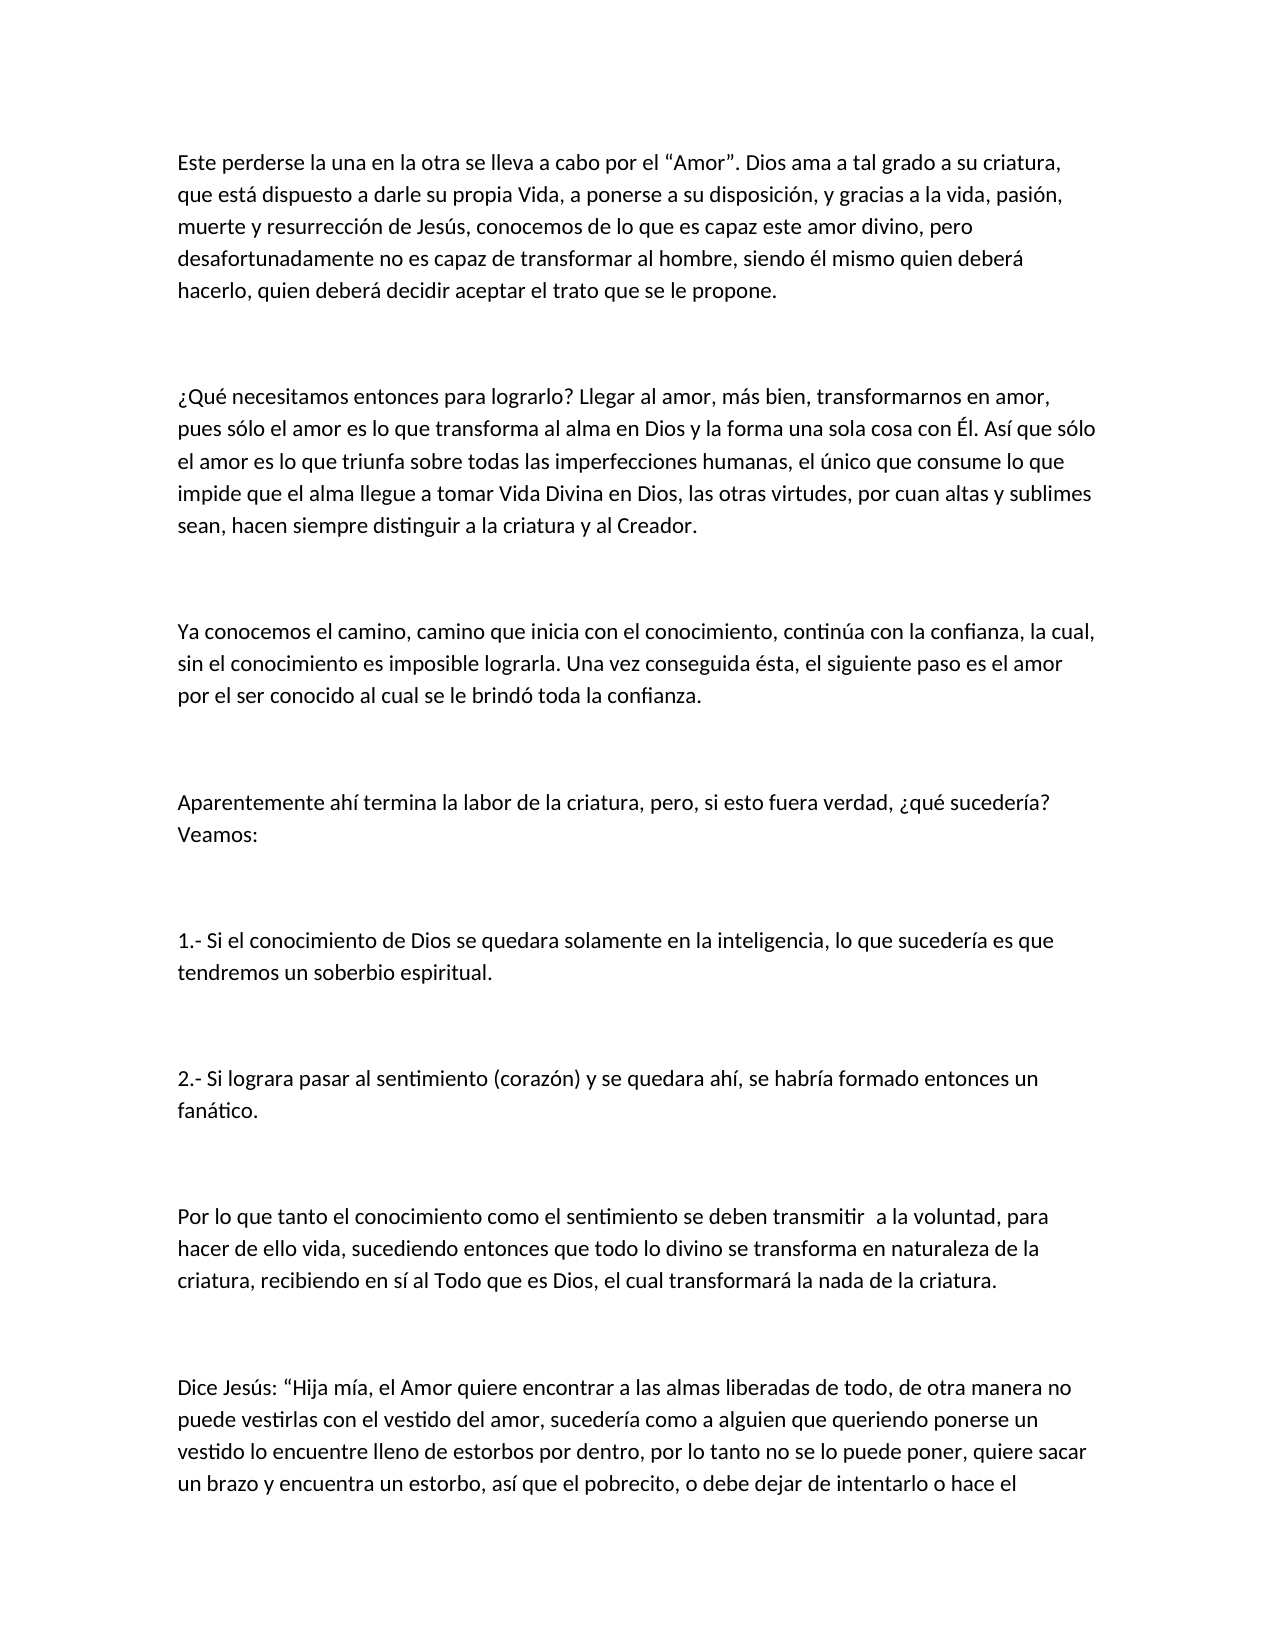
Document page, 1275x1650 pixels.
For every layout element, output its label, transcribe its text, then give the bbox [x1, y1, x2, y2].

text ¿Qué necesitamos entonces para lograrlo? Llegar al amor, más bien, transformarnos en amor, pues sólo el amor es lo que transforma al alma en Dios y la forma una sola cosa con Él. Así que sólo el amor es lo que triunfa sobre todas las imperfecciones humanas, el único que consume lo que impide que el alma llegue a tomar Vida Divina en Dios, las otras virtudes, por cuan altas y sublimes sean, hacen siempre distinguir a la criatura y al Creador. [177, 382, 1098, 539]
text Este perderse la una en la otra se lleva a cabo por el “Amor”. Dios ama a tal grado a su criatura, que está dispuesto a darle su propia Vida, a ponerse a su disposición, y gracias a la vida, pasión, muerte y resurrección de Jesús, conocemos de lo que es capaz este amor divino, pero desafortunadamente no es capaz de transformar al hombre, siendo él mismo quien deberá hacerlo, quien deberá decidir aceptar el trato que se le propone. [177, 148, 1098, 304]
text 2.- Si lograra pasar al sentimiento (corazón) y se quedara ahí, se habría formado entonces un fanático. [177, 1064, 1098, 1124]
text 1.- Si el conocimiento de Dios se quedara solamente en la inteligencia, lo que sucedería es que tendremos un soberbio espiritual. [177, 926, 1098, 986]
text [177, 1373, 1098, 1497]
text Aparentemente ahí termina la labor de la criatura, pero, si esto fuera verdad, ¿qué sucedería? Veamos: [177, 788, 1098, 848]
text Ya conocemos el camino, camino que inicia con el conocimiento, continúa con la confianza, la cual, sin el conocimiento es imposible lograrla. Una vez conseguida ésta, el siguiente paso es el amor por el ser conocido al cual se le brindó toda la confianza. [177, 617, 1098, 709]
text Por lo que tanto el conocimiento como el sentimiento se deben transmitir a la voluntad, para hacer de ello vida, sucediendo entonces que todo lo divino se transforma en naturaleza de la criatura, recibiendo en sí al Todo que es Dios, el cual transformará la nada de la criatura. [177, 1202, 1098, 1295]
